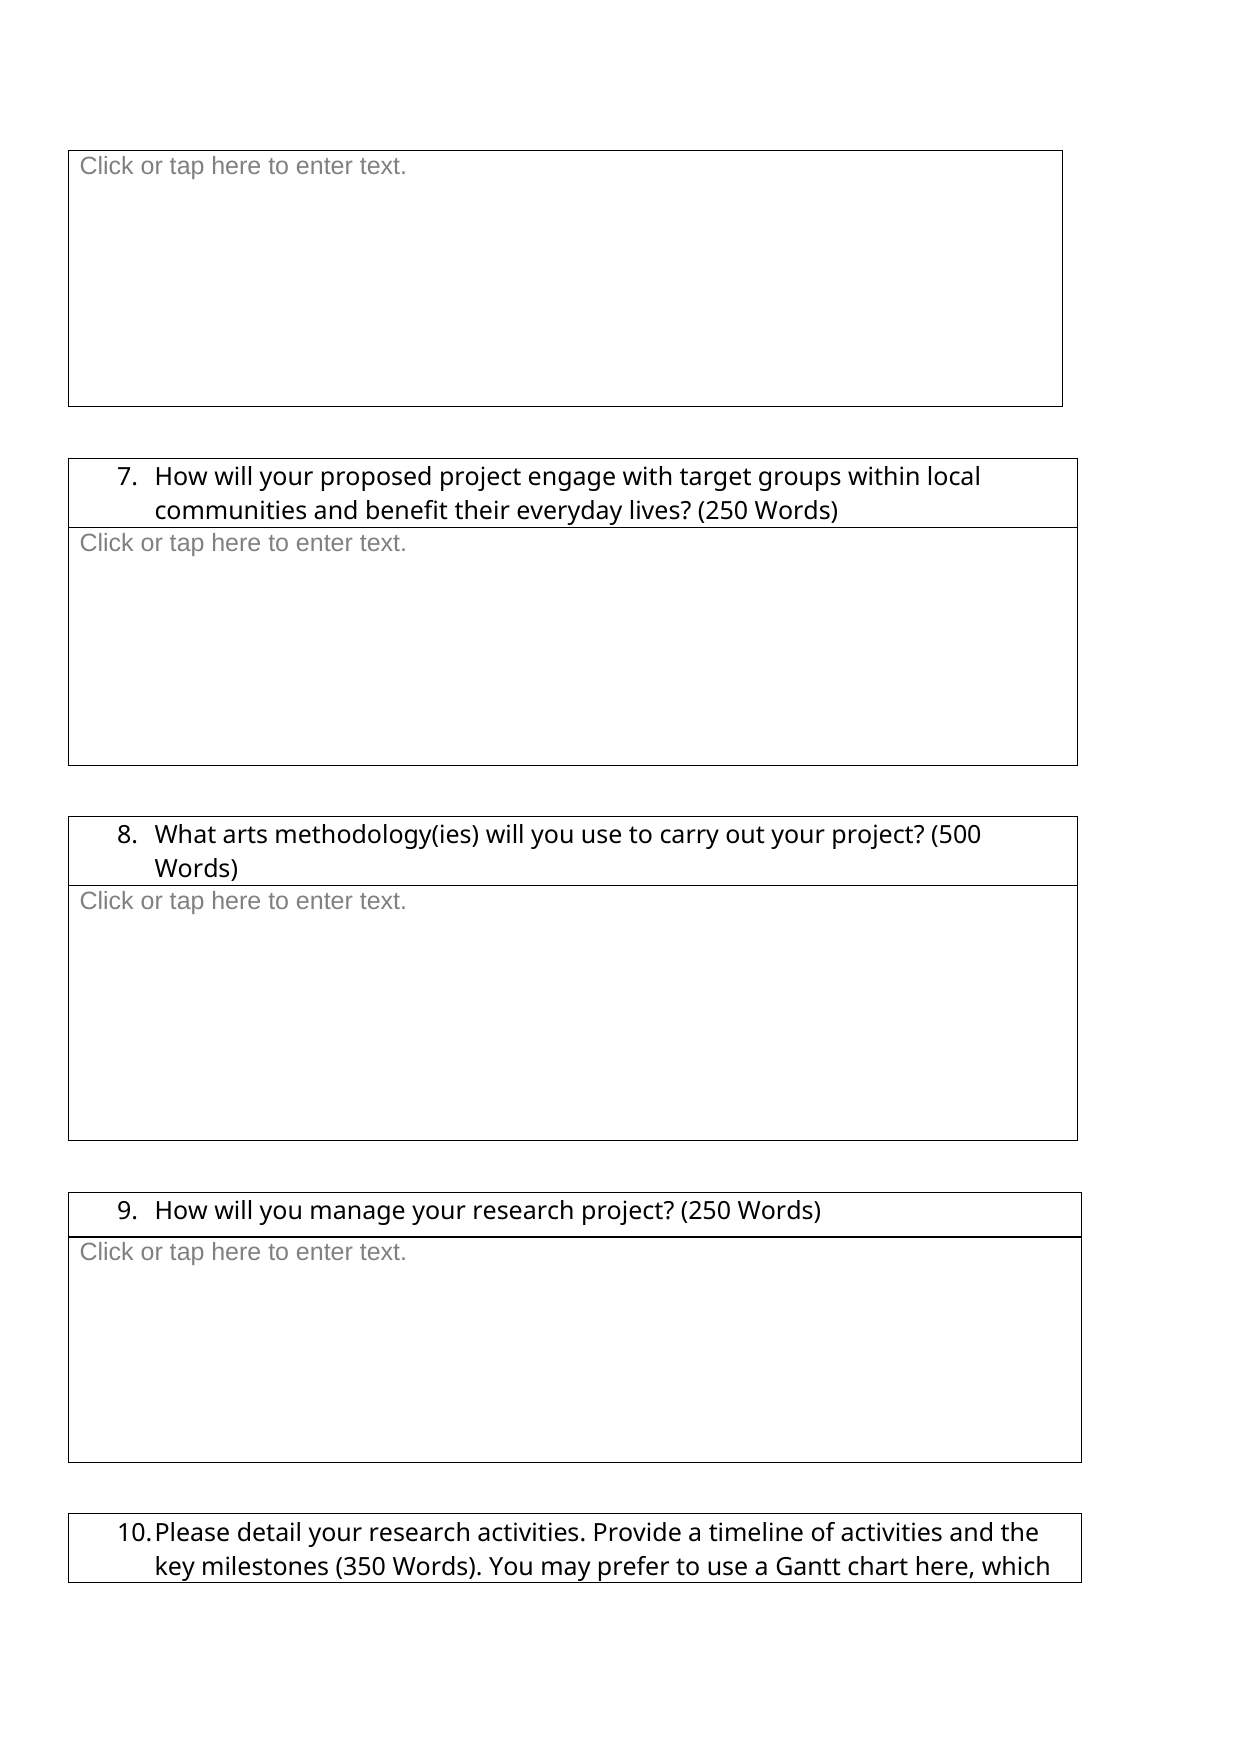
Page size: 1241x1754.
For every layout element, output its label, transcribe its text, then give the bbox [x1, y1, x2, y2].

table_header How will you manage your research project? (250 Words) [69, 1193, 1081, 1236]
table_cell [69, 886, 1077, 1140]
table_header What arts methodology(ies) will you use to carry out your project? (500 Words) [69, 817, 1077, 885]
table_cell [69, 528, 1077, 764]
table_cell [69, 151, 1062, 406]
table_header How will your proposed project engage with target groups within local communities and benefit their everyday lives? (250 Words) [69, 459, 1077, 527]
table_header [69, 1514, 1081, 1582]
table_cell [69, 1238, 1081, 1462]
